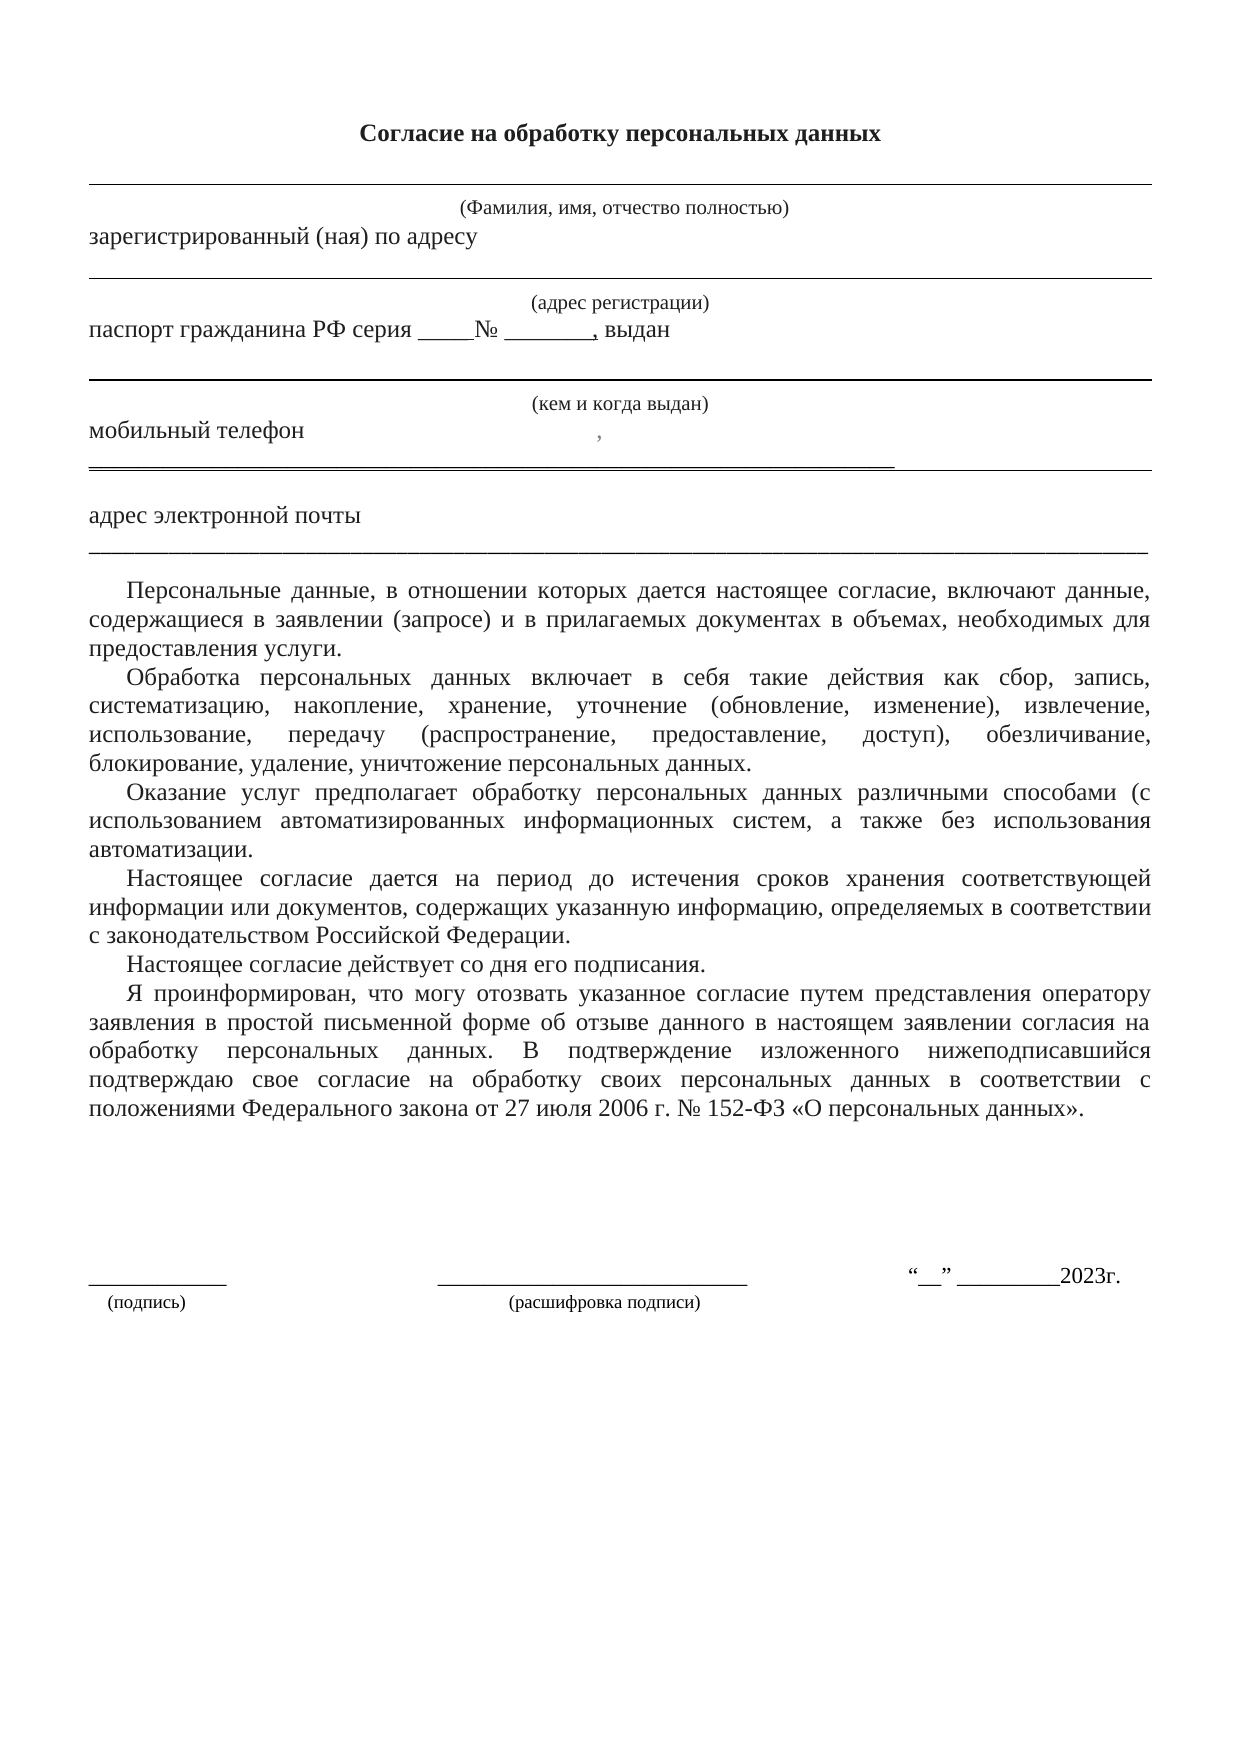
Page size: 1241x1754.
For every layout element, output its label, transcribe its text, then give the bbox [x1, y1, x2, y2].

text Оказание услуг предполагает обработку персональных данных различными способами (с использованием автоматизированных информационных систем, а также без использования автоматизации. [89, 777, 1152, 863]
text (кем и когда выдан) [89, 391, 1152, 415]
text _____________________________________________________________________________________________ [89, 529, 1152, 557]
text ____________ ___________________________ “__” _________2023г. [89, 1262, 1152, 1289]
text (подпись) (расшифровка подписи) [89, 1291, 1152, 1312]
text Согласие на обработку персональных данных [89, 118, 1152, 147]
text адрес электронной почты [89, 500, 1152, 529]
text Я проинформирован, что могу отозвать указанное согласие путем представления оператору заявления в простой письменной форме об отзыве данного в настоящем заявлении согласия на обработку персональных данных. В подтверждение изложенного нижеподписавшийся подтверждаю свое согласие на обработку своих персональных данных в соответствии с положениями Федерального закона от 27 июля 2006 г. № 152-ФЗ «О персональных данных». [89, 978, 1152, 1122]
text Настоящее согласие действует со дня его подписания. [89, 949, 1152, 978]
text (адрес регистрации) [89, 290, 1152, 314]
text Обработка персональных данных включает в себя такие действия как сбор, запись, систематизацию, накопление, хранение, уточнение (обновление, изменение), извлечение, использование, передачу (распространение, предоставление, доступ), обезличивание, блокирование, удаление, уничтожение персональных данных. [89, 662, 1152, 777]
text Настоящее согласие дается на период до истечения сроков хранения соответствующей информации или документов, содержащих указанную информацию, определяемых в соответствии с законодательством Российской Федерации. [89, 863, 1152, 949]
text мобильный телефон , [89, 415, 1152, 444]
text (Фамилия, имя, отчество полностью) [89, 195, 1152, 219]
text Персональные данные, в отношении которых дается настоящее согласие, включают данные, содержащиеся в заявлении (запросе) и в прилагаемых документах в объемах, необходимых для предоставления услуги. [89, 576, 1152, 662]
text зарегистрированный (ная) по адресу [89, 221, 1152, 250]
text паспорт гражданина РФ серия ____ № _______, выдан [89, 314, 1152, 343]
